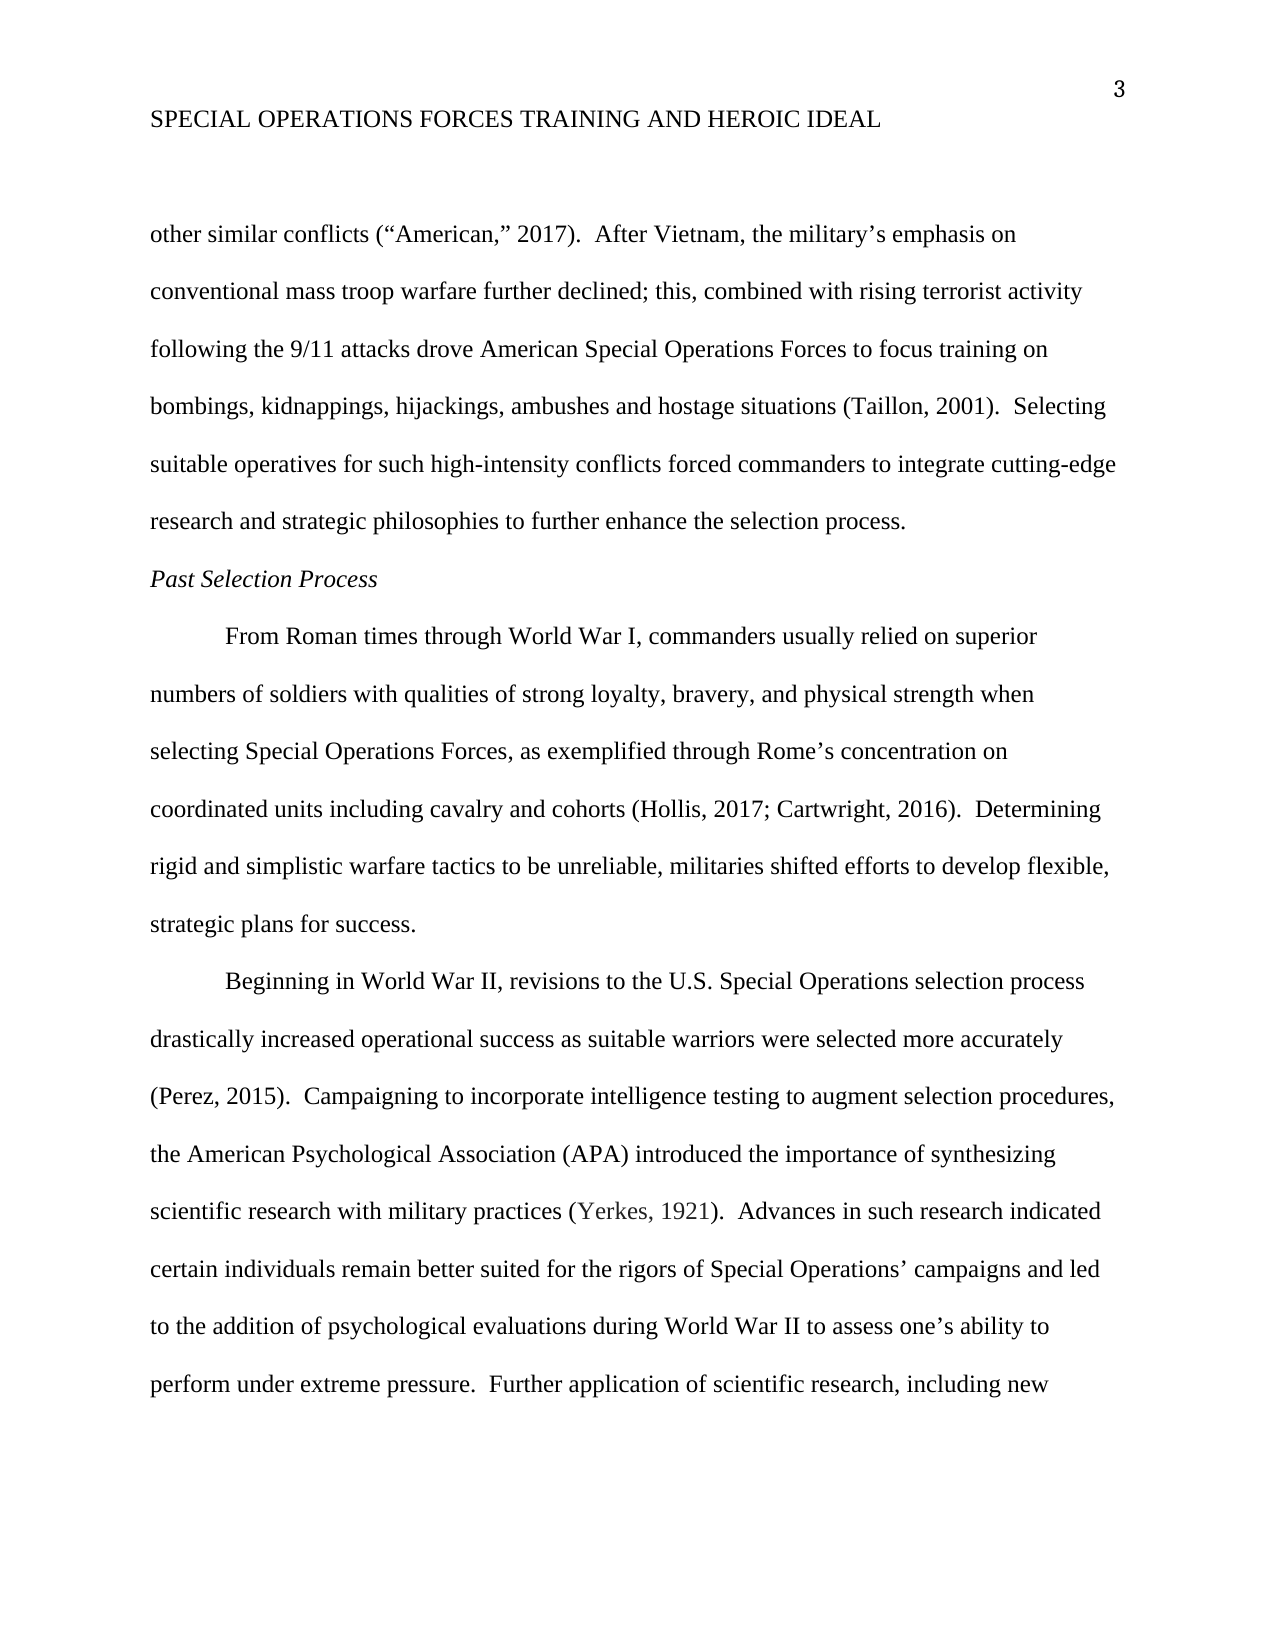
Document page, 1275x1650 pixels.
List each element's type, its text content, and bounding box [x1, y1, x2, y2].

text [150, 219, 1125, 535]
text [150, 966, 1125, 1397]
text From Roman times through World War I, commanders usually relied on superior numbers of soldiers with qualities of strong loyalty, bravery, and physical strength when selecting Special Operations Forces, as exemplified through Rome’s concentration on coordinated units including cavalry and cohorts (Hollis, 2017; Cartwright, 2016). Determining rigid and simplistic warfare tactics to be unreliable, militaries shifted efforts to develop flexible, strategic plans for success. [150, 621, 1125, 937]
text Past Selection Process [150, 564, 1125, 592]
